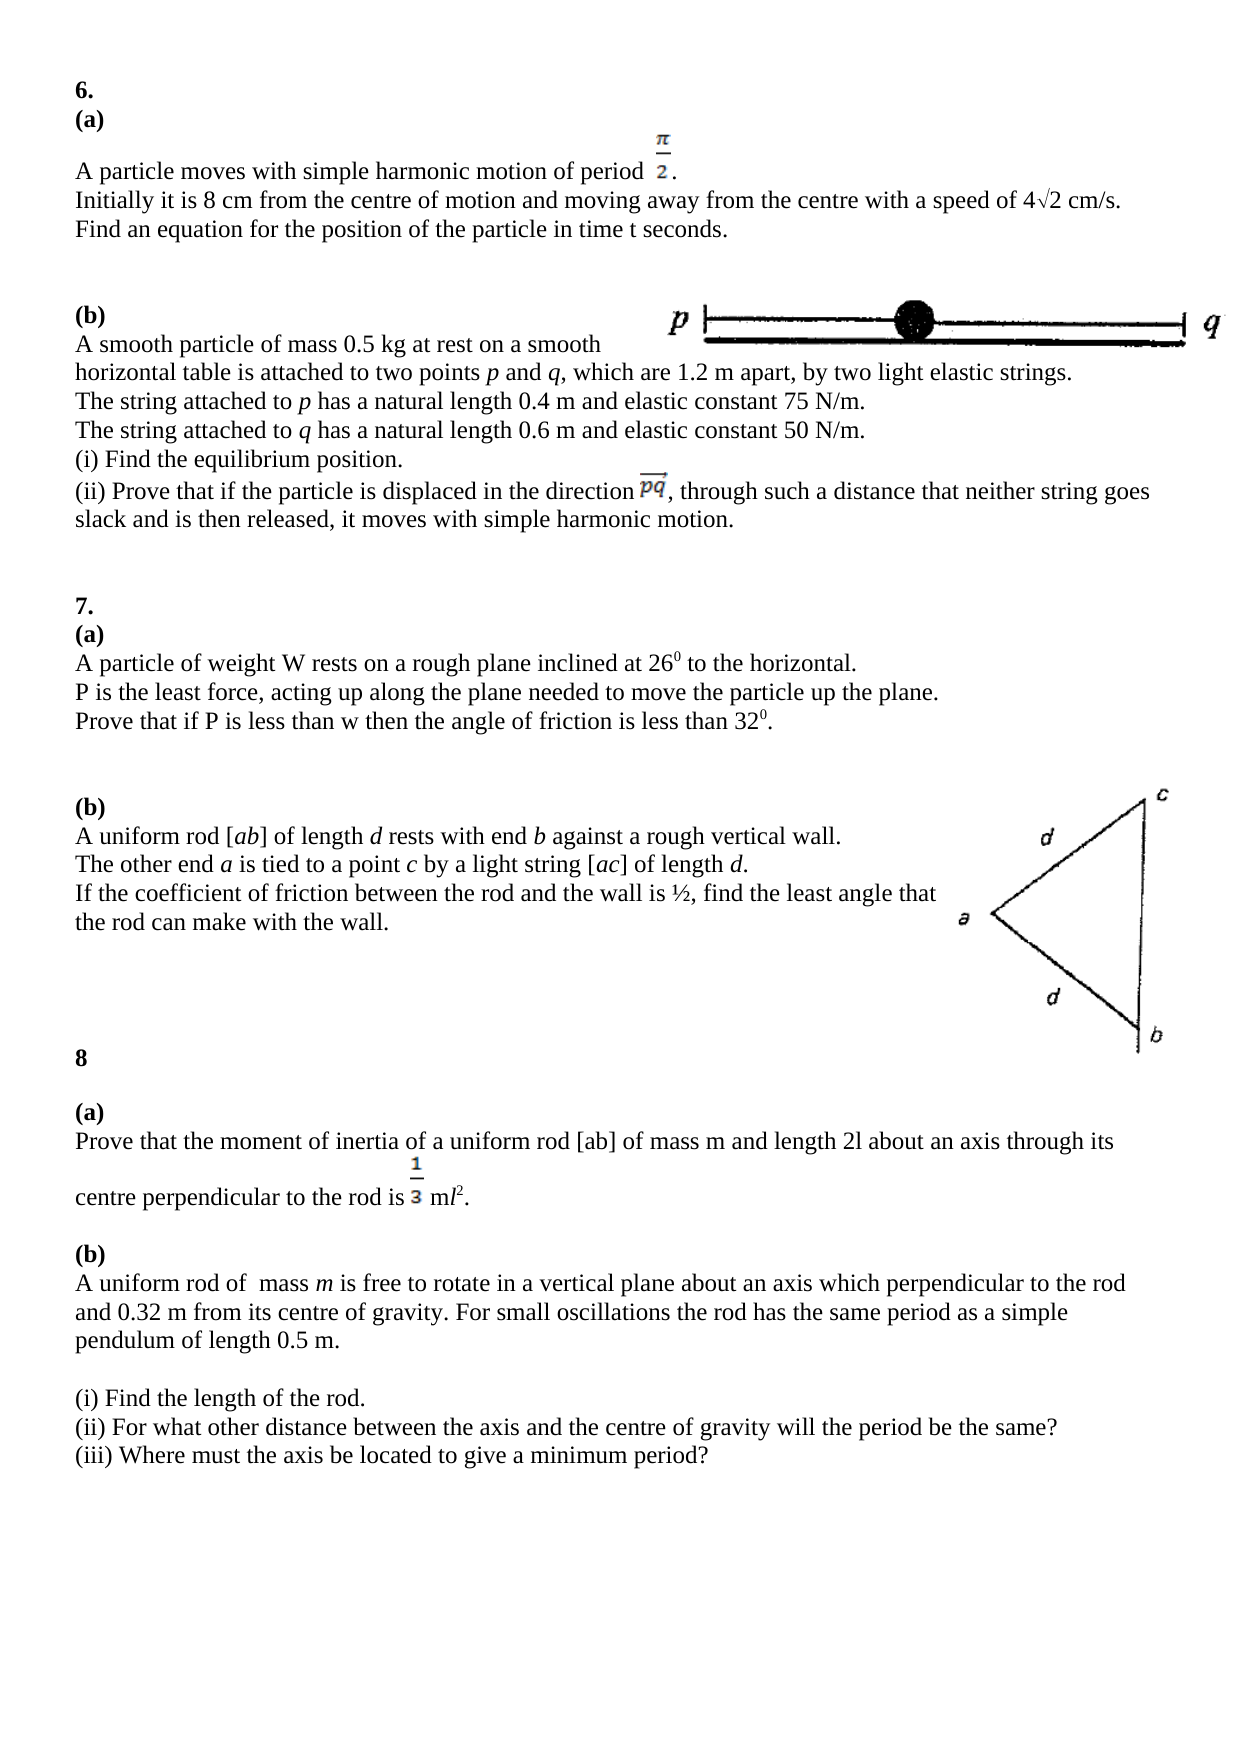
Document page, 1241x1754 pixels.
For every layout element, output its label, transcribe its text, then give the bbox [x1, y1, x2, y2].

text (i) Find the equilibrium position. [75, 444, 1165, 472]
text The string attached to q has a natural length 0.6 m and elastic constant 50 N/m. [75, 415, 1165, 444]
text The string attached to p has a natural length 0.4 m and elastic constant 75 N/m. [75, 386, 1165, 415]
text Prove that the moment of inertia of a uniform rod [ab] of mass m and length 2l about an axis through its centre perpendicular to the rod is ml2. [75, 1126, 1165, 1210]
text A particle of weight W rests on a rough plane inclined at 260 to the horizontal. [75, 648, 1165, 677]
text (b) [75, 1239, 1165, 1268]
text The other end a is tied to a point c by a light string [ac] of length d. [75, 849, 953, 878]
text A uniform rod [ab] of length d rests with end b against a rough vertical wall. [75, 821, 953, 849]
text 8 [75, 1043, 1165, 1072]
text (ii) For what other distance between the axis and the centre of gravity will the period be the same? [75, 1412, 1165, 1440]
text (b) [75, 300, 665, 329]
text (a) [75, 619, 1165, 648]
text (iii) Where must the axis be located to give a minimum period? [75, 1440, 1165, 1469]
text A particle moves with simple harmonic motion of period . [75, 132, 1165, 185]
text A uniform rod of mass m is free to rotate in a vertical plane about an axis which perpendicular to the rod and 0.32 m from its centre of gravity. For small oscillations the rod has the same period as a simple pendulum of length 0.5 m. [75, 1268, 1165, 1354]
text (b) [75, 792, 953, 821]
text (ii) Prove that if the particle is displaced in the direction , through such a distance that neither string goes slack and is then released, it moves with simple harmonic motion. [75, 472, 1165, 533]
text If the coefficient of friction between the rod and the wall is ½, find the least angle that the rod can make with the wall. [75, 878, 953, 936]
text A smooth particle of mass 0.5 kg at rest on a smooth horizontal table is attached to two points p and q, which are 1.2 m apart, by two light elastic strings. [75, 329, 1165, 386]
text 6. [75, 75, 1165, 104]
text P is the least force, acting up along the plane needed to move the particle up the plane. [75, 677, 1165, 706]
text (i) Find the length of the rod. [75, 1383, 1165, 1412]
picture [656, 132, 671, 180]
text (a) [75, 1097, 1165, 1126]
text 7. [75, 591, 1165, 619]
text Find an equation for the position of the particle in time t seconds. [75, 214, 1165, 242]
text Initially it is 8 cm from the centre of motion and moving away from the centre with a speed of 42 cm/s. [75, 185, 1165, 214]
text (a) [75, 104, 1165, 132]
picture [640, 472, 668, 499]
text Prove that if P is less than w then the angle of friction is less than 320. [75, 706, 1165, 734]
picture [410, 1154, 424, 1205]
